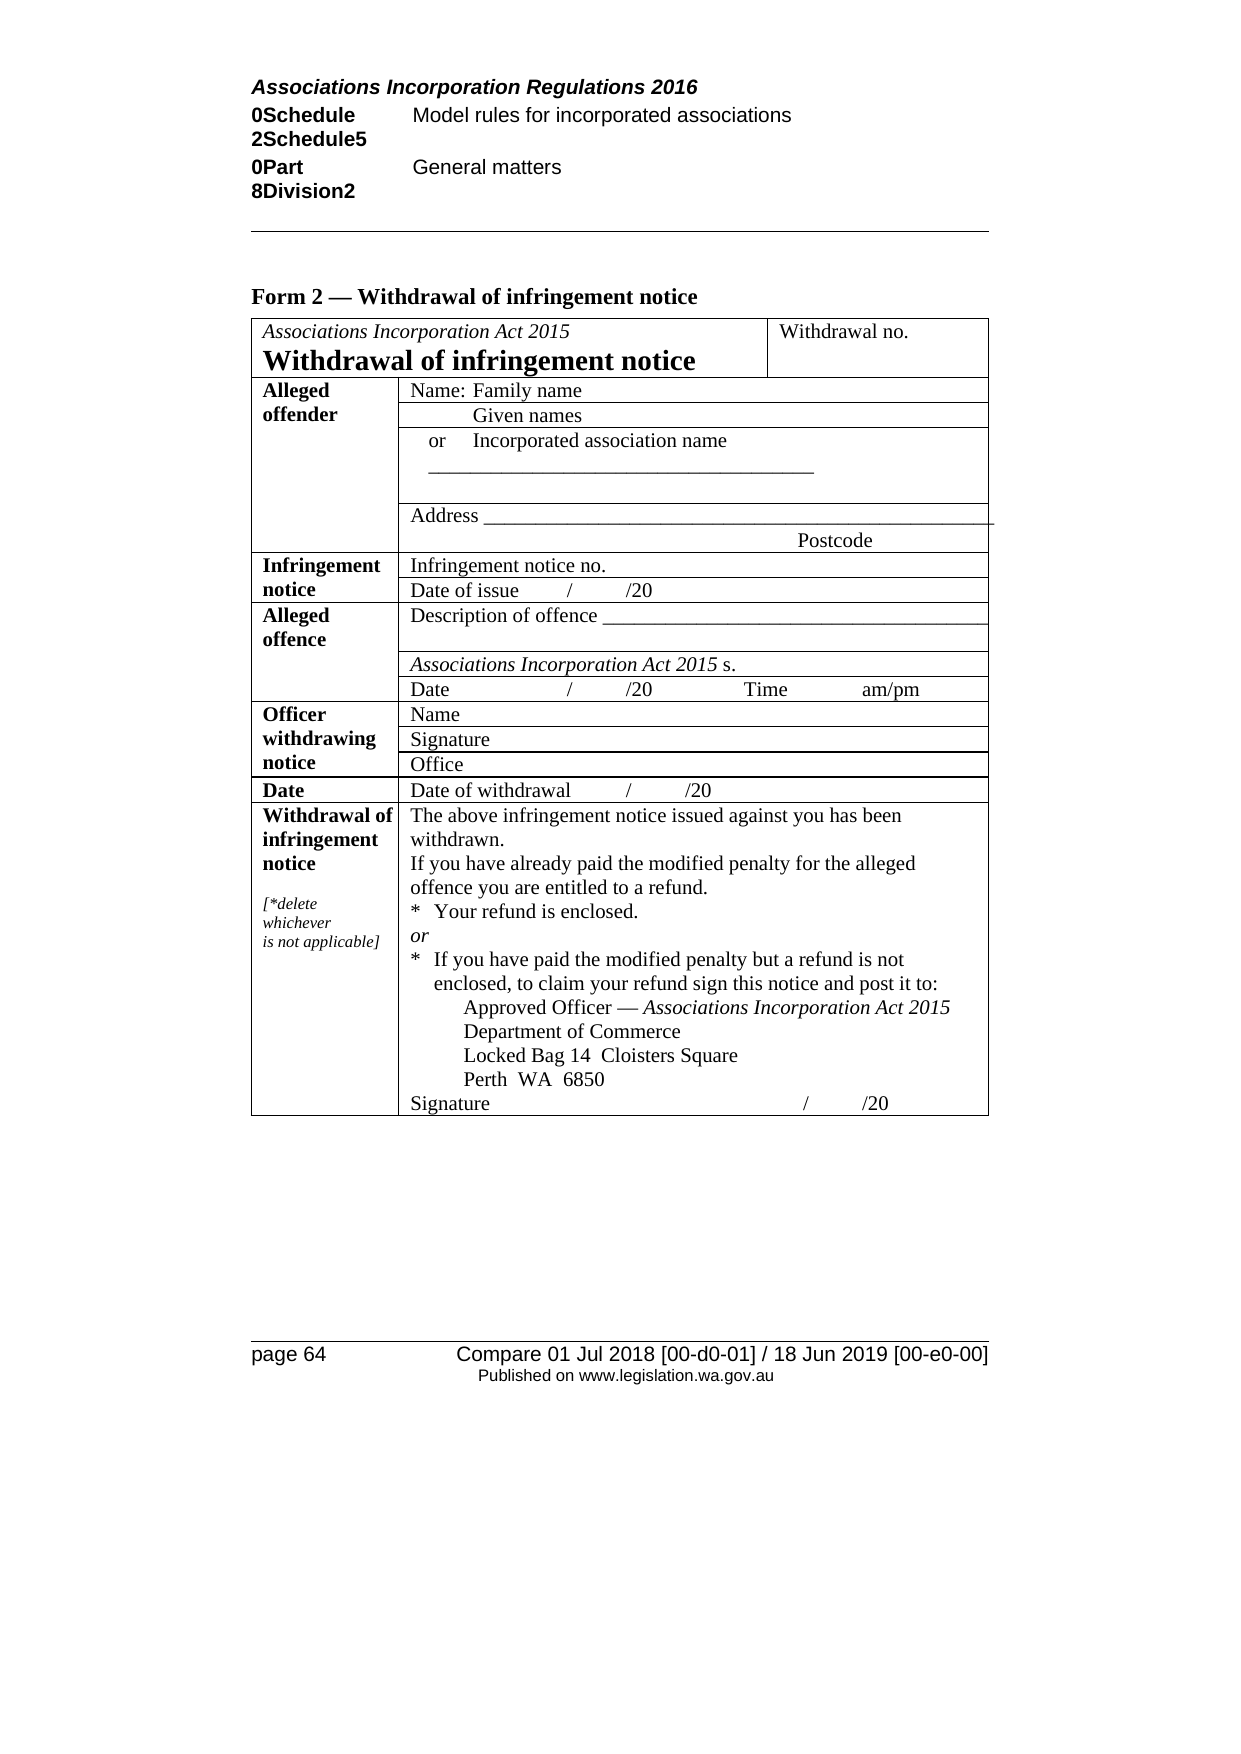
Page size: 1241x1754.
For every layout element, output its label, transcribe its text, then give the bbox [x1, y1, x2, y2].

table_cell Infringement notice no. [399, 553, 988, 577]
table_cell Alleged offence [252, 603, 398, 701]
subtitle Form 2 — Withdrawal of infringement notice [251, 283, 989, 310]
table_cell Officer withdrawing notice [252, 702, 398, 776]
table_cell Alleged offender [252, 378, 398, 552]
table_cell Date of withdrawal / /20 [399, 778, 988, 802]
table_cell Date / /20 Time am/pm [399, 677, 988, 701]
table_cell Office [399, 753, 988, 776]
table_header Withdrawal no. [768, 319, 988, 377]
table_cell The above infringement notice issued against you has been withdrawn. If you have already paid the modified penalty for the alleged offence you are entitled to a refund. * Your refund is enclosed. or * If you have paid the modified penalty but a refund is not enclosed, to claim your refund sign this notice and post it to: Approved Officer — Associations Incorporation Act 2015 Department of Commerce Locked Bag 6850 Signature / /20 [399, 803, 988, 1115]
table_cell or Incorporated association name _____________________________________ [399, 428, 988, 502]
table_cell Withdrawal of infringement notice [*delete whichever is not applicable] [252, 803, 398, 1115]
table_cell Infringement notice [252, 553, 398, 602]
table_cell Given names [399, 403, 988, 427]
table_cell Associations Incorporation Act 2015 s. [399, 652, 988, 676]
table_cell Description of offence _____________________________________ [399, 603, 988, 651]
table_cell Date of issue / /20 [399, 578, 988, 602]
table_cell Date [252, 778, 398, 802]
table_cell Signature [399, 727, 988, 751]
table_header Associations Incorporation Act 2015 Withdrawal of infringement notice [252, 319, 767, 377]
table_cell Name [399, 702, 988, 726]
table_cell Name: Family name [399, 378, 988, 402]
table_cell Address _________________________________________________ Postcode [399, 504, 988, 552]
